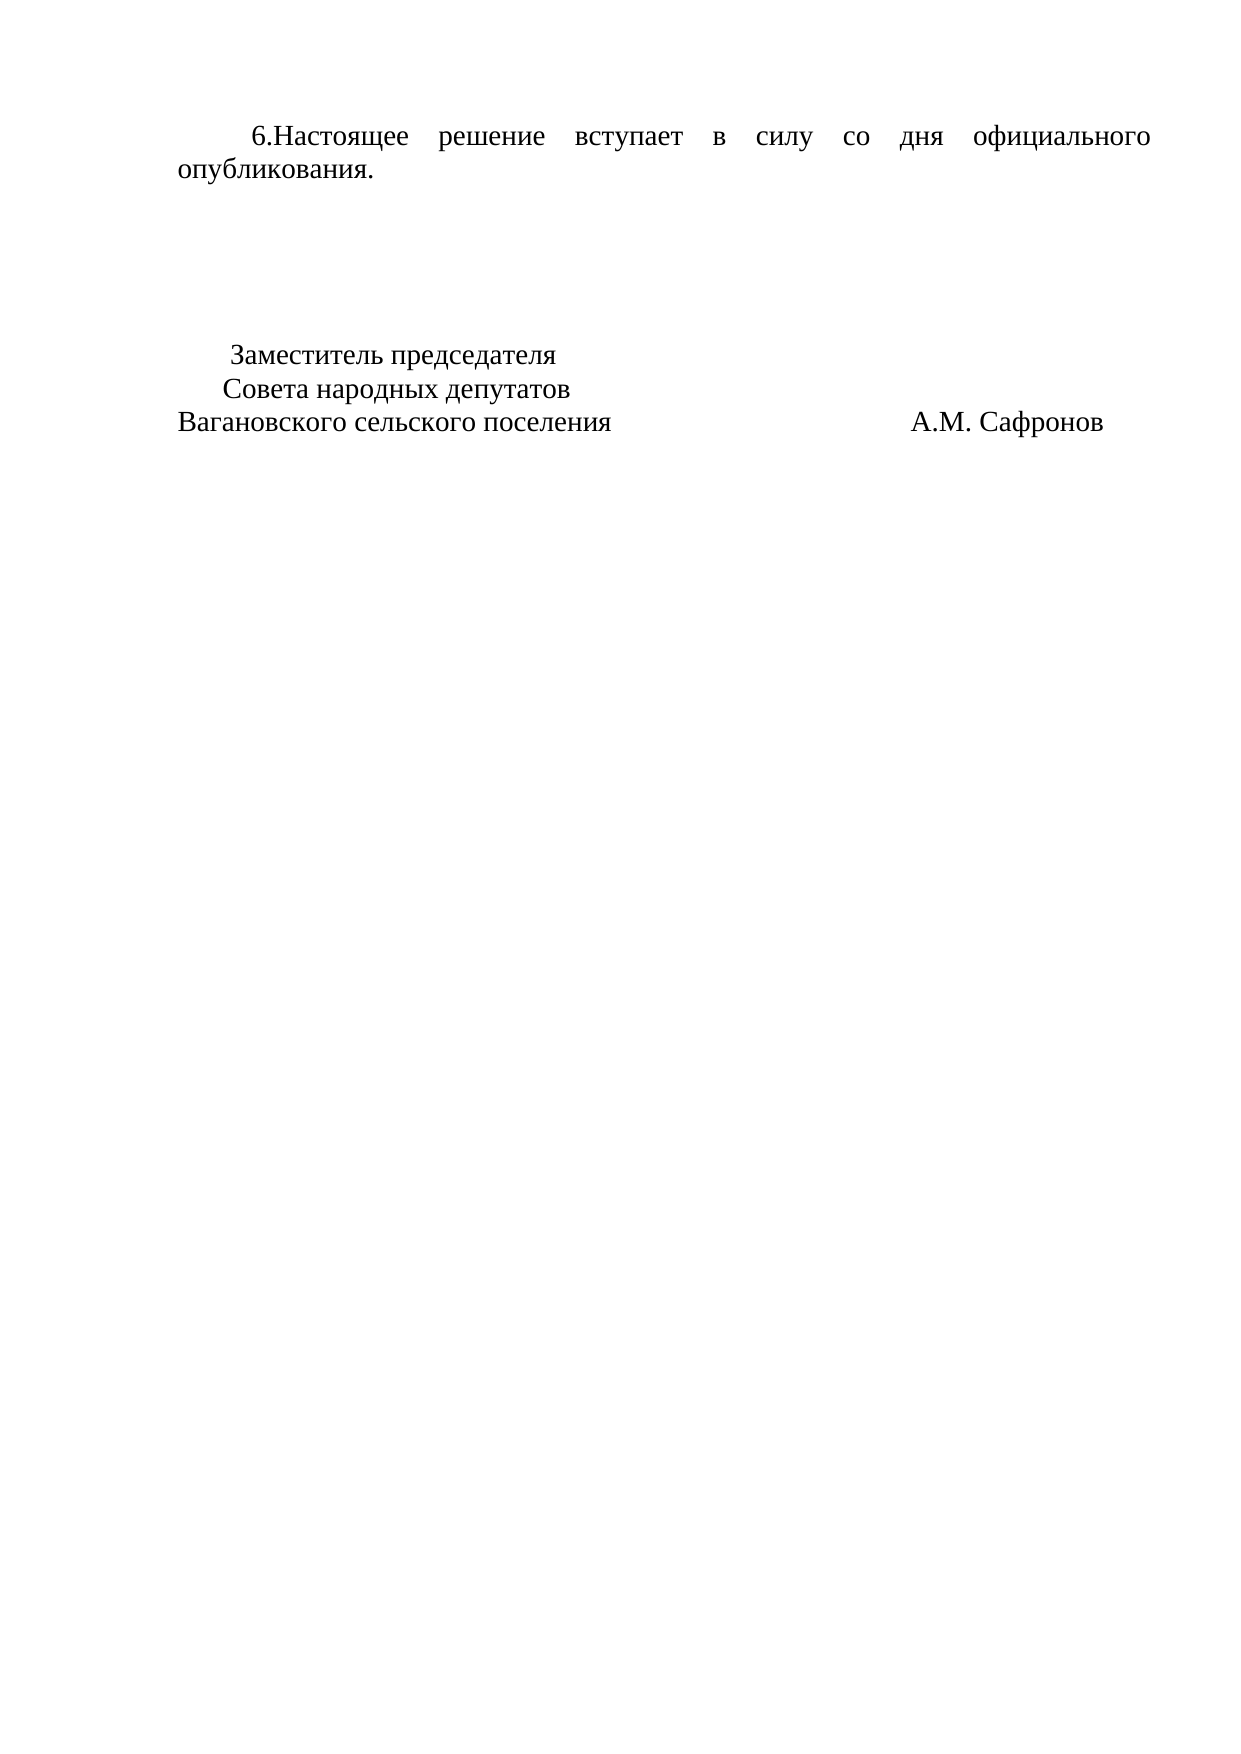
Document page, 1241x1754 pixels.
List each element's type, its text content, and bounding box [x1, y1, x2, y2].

text Совета народных депутатов [222, 371, 1152, 404]
text Вагановского сельского поселения А.М. Сафронов [177, 404, 1152, 438]
text Заместитель председателя [222, 337, 1152, 371]
text 6.Настоящее решение вступает в силу со дня официального опубликования. [177, 118, 1152, 185]
